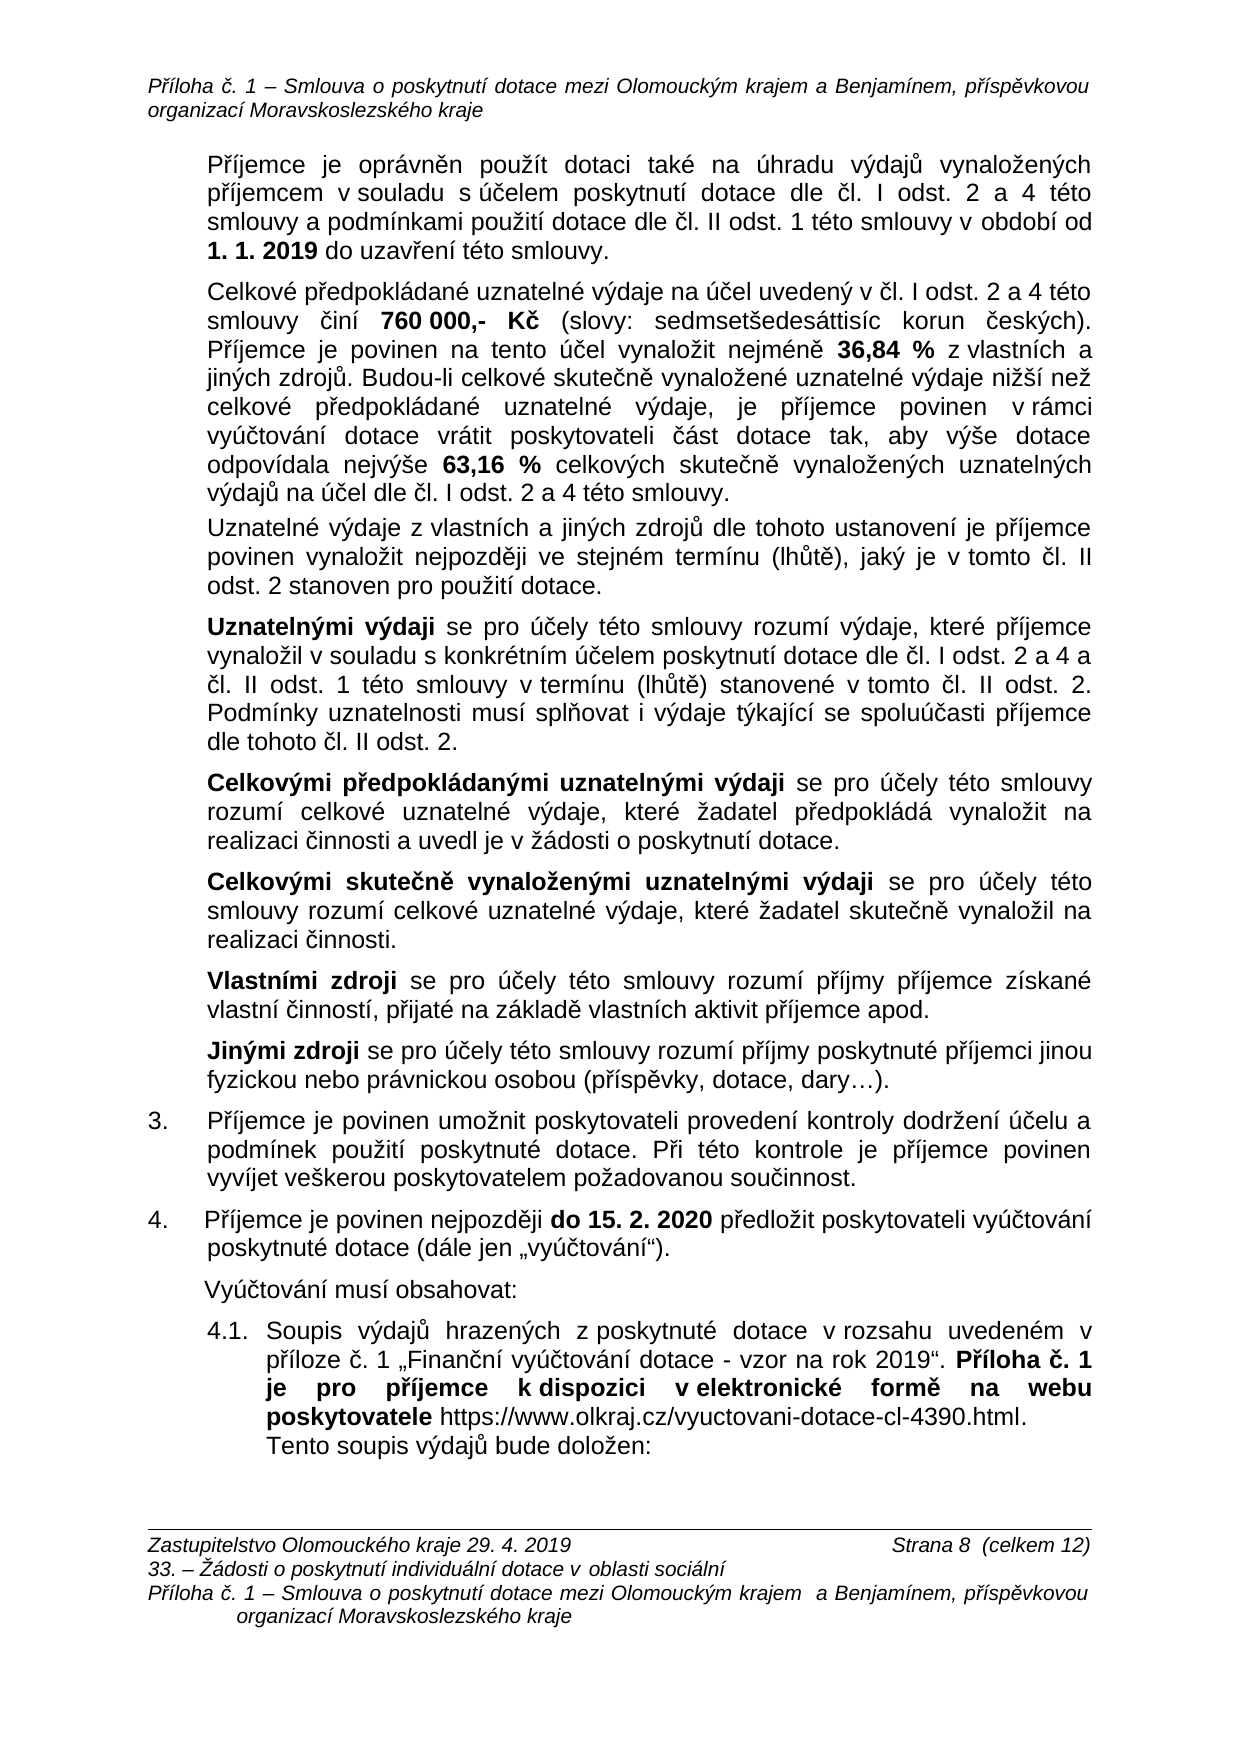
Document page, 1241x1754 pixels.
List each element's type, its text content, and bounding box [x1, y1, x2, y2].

text Uznatelné výdaje z vlastních a jiných zdrojů dle tohoto ustanovení je příjemce povinen vynaložit nejpozději ve stejném termínu (lhůtě), jaký je v tomto čl. II odst. 2 stanoven pro použití dotace. [207, 513, 1092, 600]
text Vyúčtování musí obsahovat: [204, 1275, 1092, 1303]
list Příjemce je povinen umožnit poskytovateli provedení kontroly dodržení účelu a podmínek použití poskytnuté dotace. Při této kontrole je příjemce povinen vyvíjet veškerou poskytovatelem požadovanou součinnost. [148, 1106, 1092, 1192]
text Celkové předpokládané uznatelné výdaje na účel uvedený v čl. I odst. 2 a 4 této smlouvy činí 760 000,- Kč (slovy: sedmsetšedesáttisíc korun českých). Příjemce je povinen na tento účel vynaložit nejméně 36,84 % z vlastních a jiných zdrojů. Budou-li celkové skutečně vynaložené uznatelné výdaje nižší než celkové předpokládané uznatelné výdaje, je příjemce povinen v rámci vyúčtování dotace vrátit poskytovateli část dotace tak, aby výše dotace odpovídala nejvýše 63,16 % celkových skutečně vynaložených uznatelných výdajů na účel dle čl. I odst. 2 a 4 této smlouvy. [207, 277, 1092, 507]
text Uznatelnými výdaji se pro účely této smlouvy rozumí výdaje, které příjemce vynaložil v souladu s konkrétním účelem poskytnutí dotace dle čl. I odst. 2 a 4 a čl. II odst. 1 této smlouvy v termínu (lhůtě) stanovené v tomto čl. II odst. 2. Podmínky uznatelnosti musí splňovat i výdaje týkající se spoluúčasti příjemce dle tohoto čl. II odst. 2. [207, 612, 1092, 756]
text Celkovými skutečně vynaloženými uznatelnými výdaji se pro účely této smlouvy rozumí celkové uznatelné výdaje, které žadatel skutečně vynaložil na realizaci činnosti. [207, 867, 1092, 953]
list Příjemce je povinen nejpozději do 15. 2. 2020 předložit poskytovateli vyúčtování poskytnuté dotace (dále jen „vyúčtování“). [148, 1205, 1092, 1262]
list Soupis výdajů hrazených z poskytnuté dotace v rozsahu uvedeném v příloze č. 1 „Finanční vyúčtování dotace - vzor na rok 2019“. Příloha č. 1 je pro příjemce k dispozici v elektronické formě na webu poskytovatele https://www.olkraj.cz/vyuctovani-dotace-cl-4390.html. [207, 1316, 1092, 1431]
text Vlastními zdroji se pro účely této smlouvy rozumí příjmy příjemce získané vlastní činností, přijaté na základě vlastních aktivit příjemce apod. [207, 966, 1092, 1023]
list Tento soupis výdajů bude doložen: [266, 1431, 1092, 1460]
text Celkovými předpokládanými uznatelnými výdaji se pro účely této smlouvy rozumí celkové uznatelné výdaje, které žadatel předpokládá vynaložit na realizaci činnosti a uvedl je v žádosti o poskytnutí dotace. [207, 768, 1092, 855]
text Příjemce je oprávněn použít dotaci také na úhradu výdajů vynaložených příjemcem v souladu s účelem poskytnutí dotace dle čl. I odst. 2 a 4 této smlouvy a podmínkami použití dotace dle čl. II odst. 1 této smlouvy v období od 1. 1. 2019 do uzavření této smlouvy. [207, 150, 1092, 265]
text Jinými zdroji se pro účely této smlouvy rozumí příjmy poskytnuté příjemci jinou fyzickou nebo právnickou osobou (příspěvky, dotace, dary…). [207, 1036, 1092, 1093]
